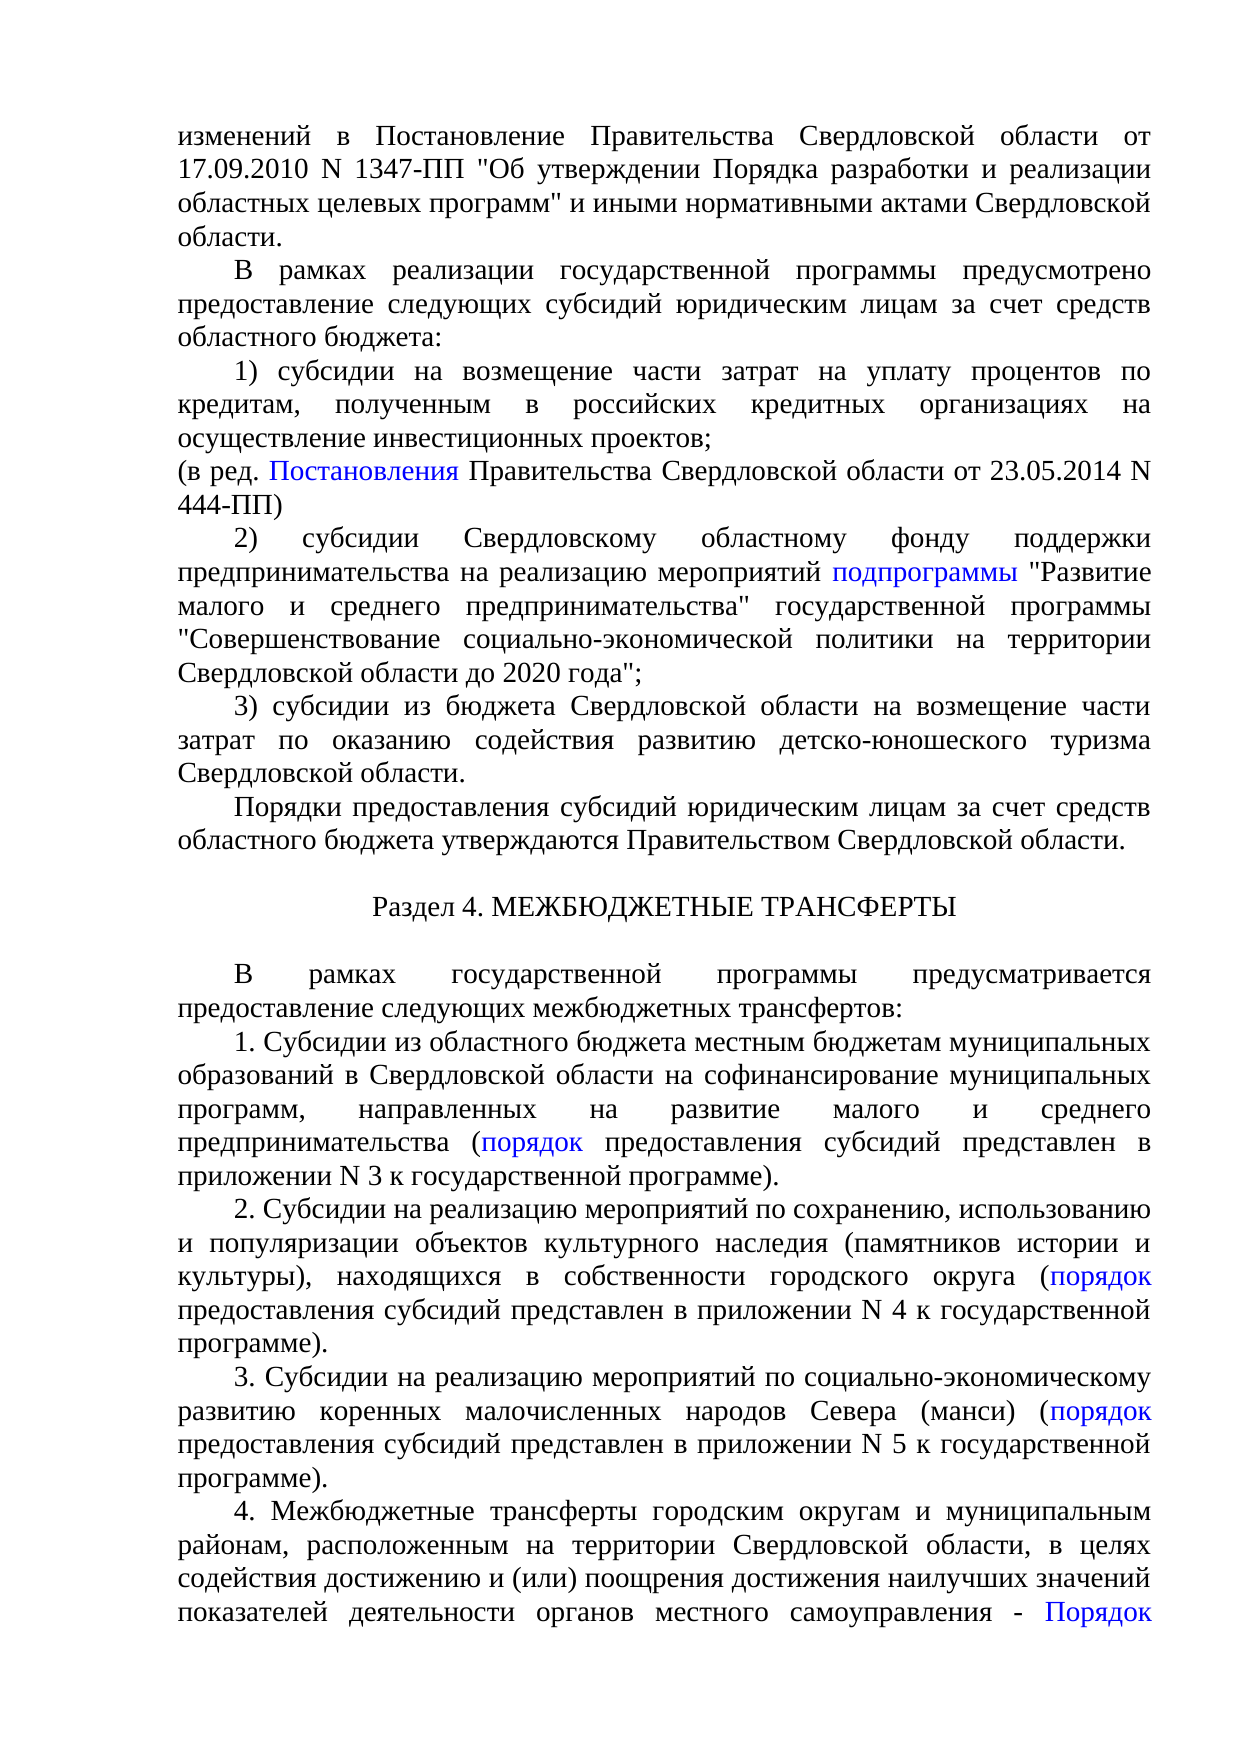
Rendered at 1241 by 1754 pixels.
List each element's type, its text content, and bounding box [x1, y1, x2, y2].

text 1) субсидии на возмещение части затрат на уплату процентов по кредитам, полученным в российских кредитных организациях на осуществление инвестиционных проектов; [177, 353, 1152, 453]
text 3) субсидии из бюджета Свердловской области на возмещение части затрат по оказанию содействия развитию детско-юношеского туризма Свердловской области. [177, 688, 1152, 789]
text Порядки предоставления субсидий юридическим лицам за счет средств областного бюджета утверждаются Правительством Свердловской области. [177, 789, 1152, 856]
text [177, 118, 1152, 252]
text 1. Субсидии из областного бюджета местным бюджетам муниципальных образований в Свердловской области на софинансирование муниципальных программ, направленных на развитие малого и среднего предпринимательства (порядок предоставления субсидий представлен в приложении N 3 к государственной программе). [177, 1024, 1152, 1191]
text 3. Субсидии на реализацию мероприятий по социально-экономическому развитию коренных малочисленных народов Севера (манси) (порядок предоставления субсидий представлен в приложении N 5 к государственной программе). [177, 1359, 1152, 1493]
text 2) субсидии Свердловскому областному фонду поддержки предпринимательства на реализацию мероприятий подпрограммы "Развитие малого и среднего предпринимательства" государственной программы "Совершенствование социально-экономической политики на территории Свердловской области до 2020 года"; [177, 521, 1152, 688]
text В рамках государственной программы предусматривается предоставление следующих межбюджетных трансфертов: [177, 957, 1152, 1024]
text В рамках реализации государственной программы предусмотрено предоставление следующих субсидий юридическим лицам за счет средств областного бюджета: [177, 252, 1152, 353]
text 2. Субсидии на реализацию мероприятий по сохранению, использованию и популяризации объектов культурного наследия (памятников истории и культуры), находящихся в собственности городского округа (порядок предоставления субсидий представлен в приложении N 4 к государственной программе). [177, 1191, 1152, 1359]
text Раздел 4. МЕЖБЮДЖЕТНЫЕ ТРАНСФЕРТЫ [177, 889, 1152, 923]
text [177, 1493, 1152, 1627]
text (в ред. Постановления Правительства Свердловской области от 23.05.2014 N 444-ПП) [177, 453, 1152, 521]
